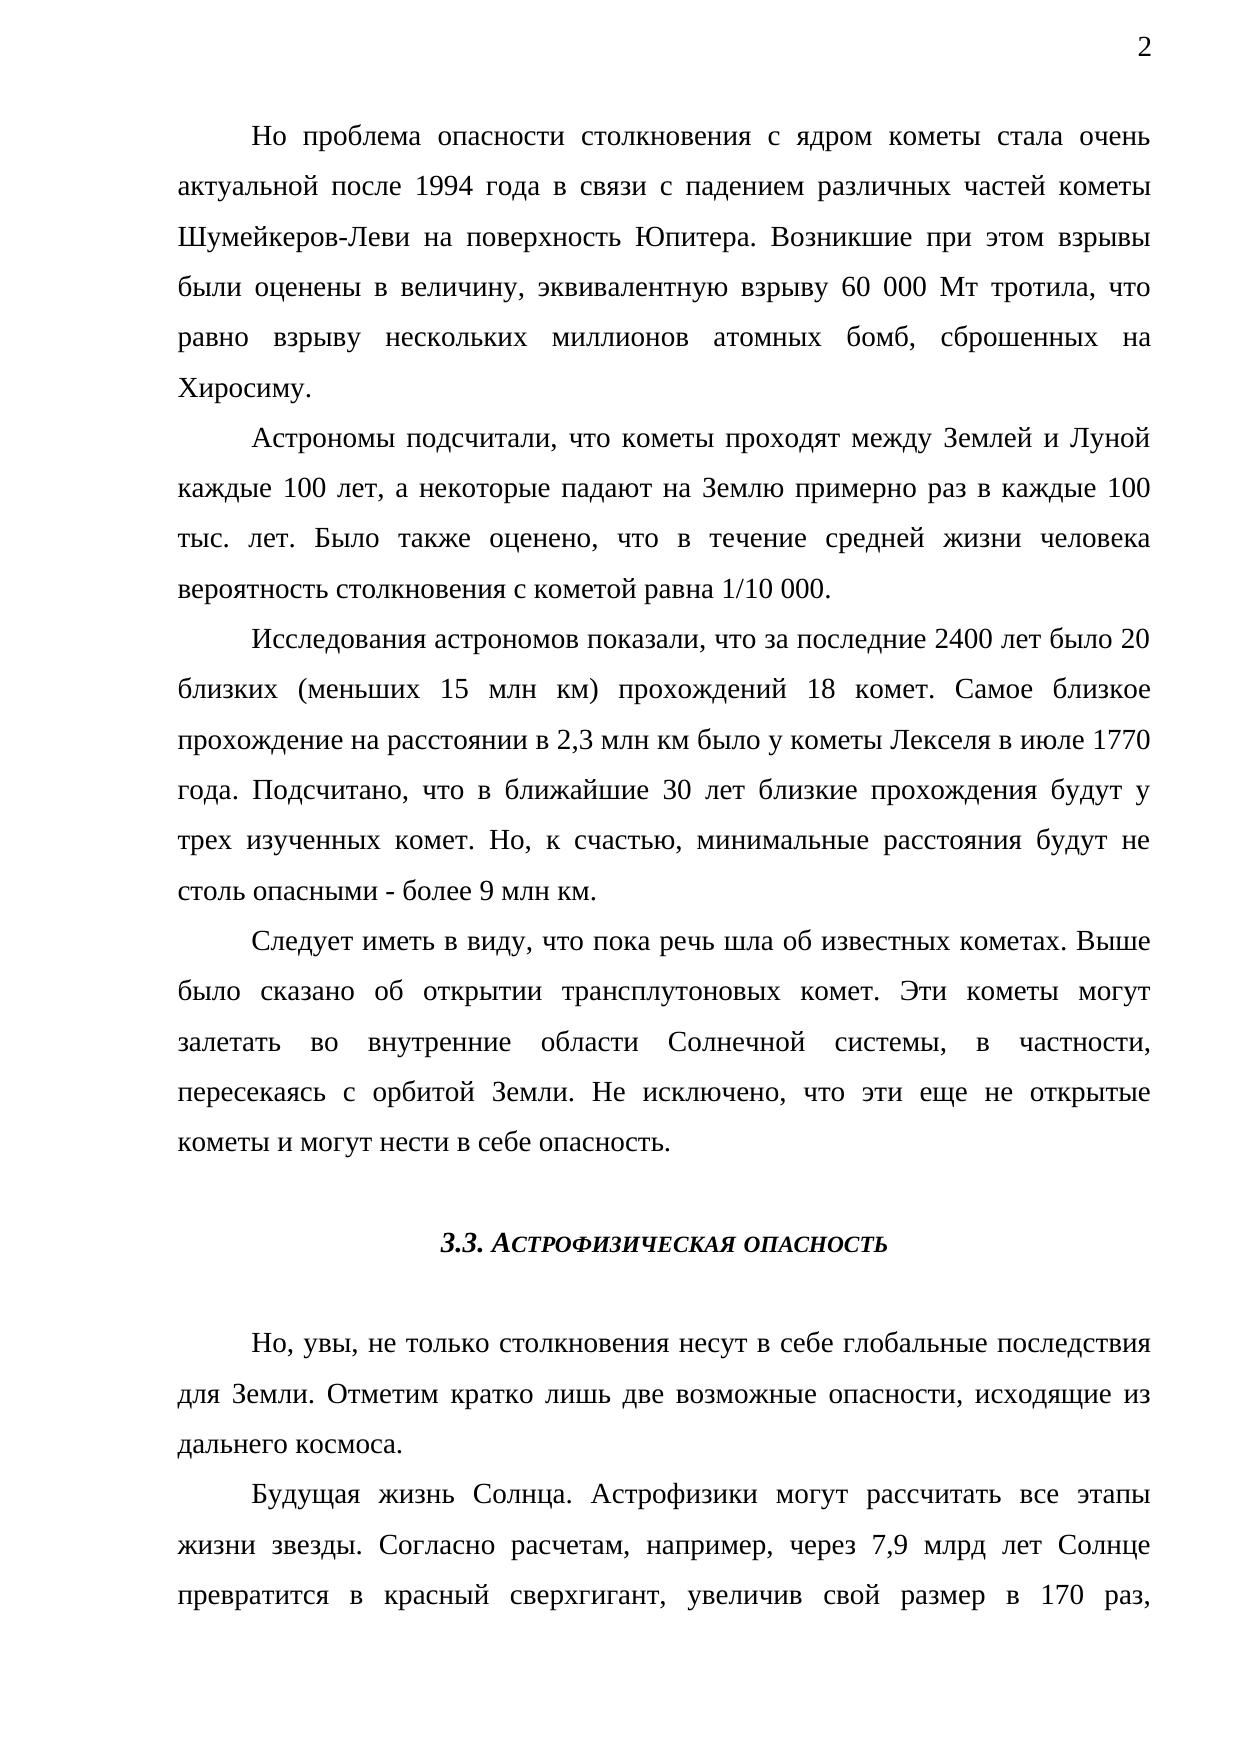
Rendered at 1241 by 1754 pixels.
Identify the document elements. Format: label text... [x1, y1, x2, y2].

text Астрономы подсчитали, что кометы проходят между Землей и Луной каждые 100 лет, а некоторые падают на Землю примерно раз в каждые 100 тыс. лет. Было также оценено, что в течение средней жизни человека вероятность столкновения с кометой равна 1/10 000. [177, 420, 1152, 604]
text Исследования астрономов показали, что за последние 2400 лет было 20 близких (меньших 15 млн км) прохождений 18 комет. Самое близкое прохождение на расстоянии в 2,3 млн км было у кометы Лекселя в июле 1770 года. Подсчитано, что в ближайшие 30 лет близкие прохождения будут у трех изученных комет. Но, к счастью, минимальные расстояния будут не столь опасными - более 9 млн км. [177, 621, 1152, 906]
text Но проблема опасности столкновения с ядром кометы стала очень актуальной после 1994 года в связи с падением различных частей кометы Шумейкеров-Леви на поверхность Юпитера. Возникшие при этом взрывы были оценены в величину, эквивалентную взрыву 60 000 Мт тротила, что равно взрыву нескольких миллионов атомных бомб, сброшенных на Хиросиму. [177, 118, 1152, 403]
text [177, 1477, 1152, 1611]
subtitle 3.3. Астрофизическая опасность [177, 1225, 1152, 1258]
text Но, увы, не только столкновения несут в себе глобальные последствия для Земли. Отметим кратко лишь две возможные опасности, исходящие из дальнего космоса. [177, 1326, 1152, 1460]
text Следует иметь в виду, что пока речь шла об известных кометах. Выше было сказано об открытии трансплутоновых комет. Эти кометы могут залетать во внутренние области Солнечной системы, в частности, пересекаясь с орбитой Земли. Не исключено, что эти еще не открытые кометы и могут нести в себе опасность. [177, 923, 1152, 1158]
